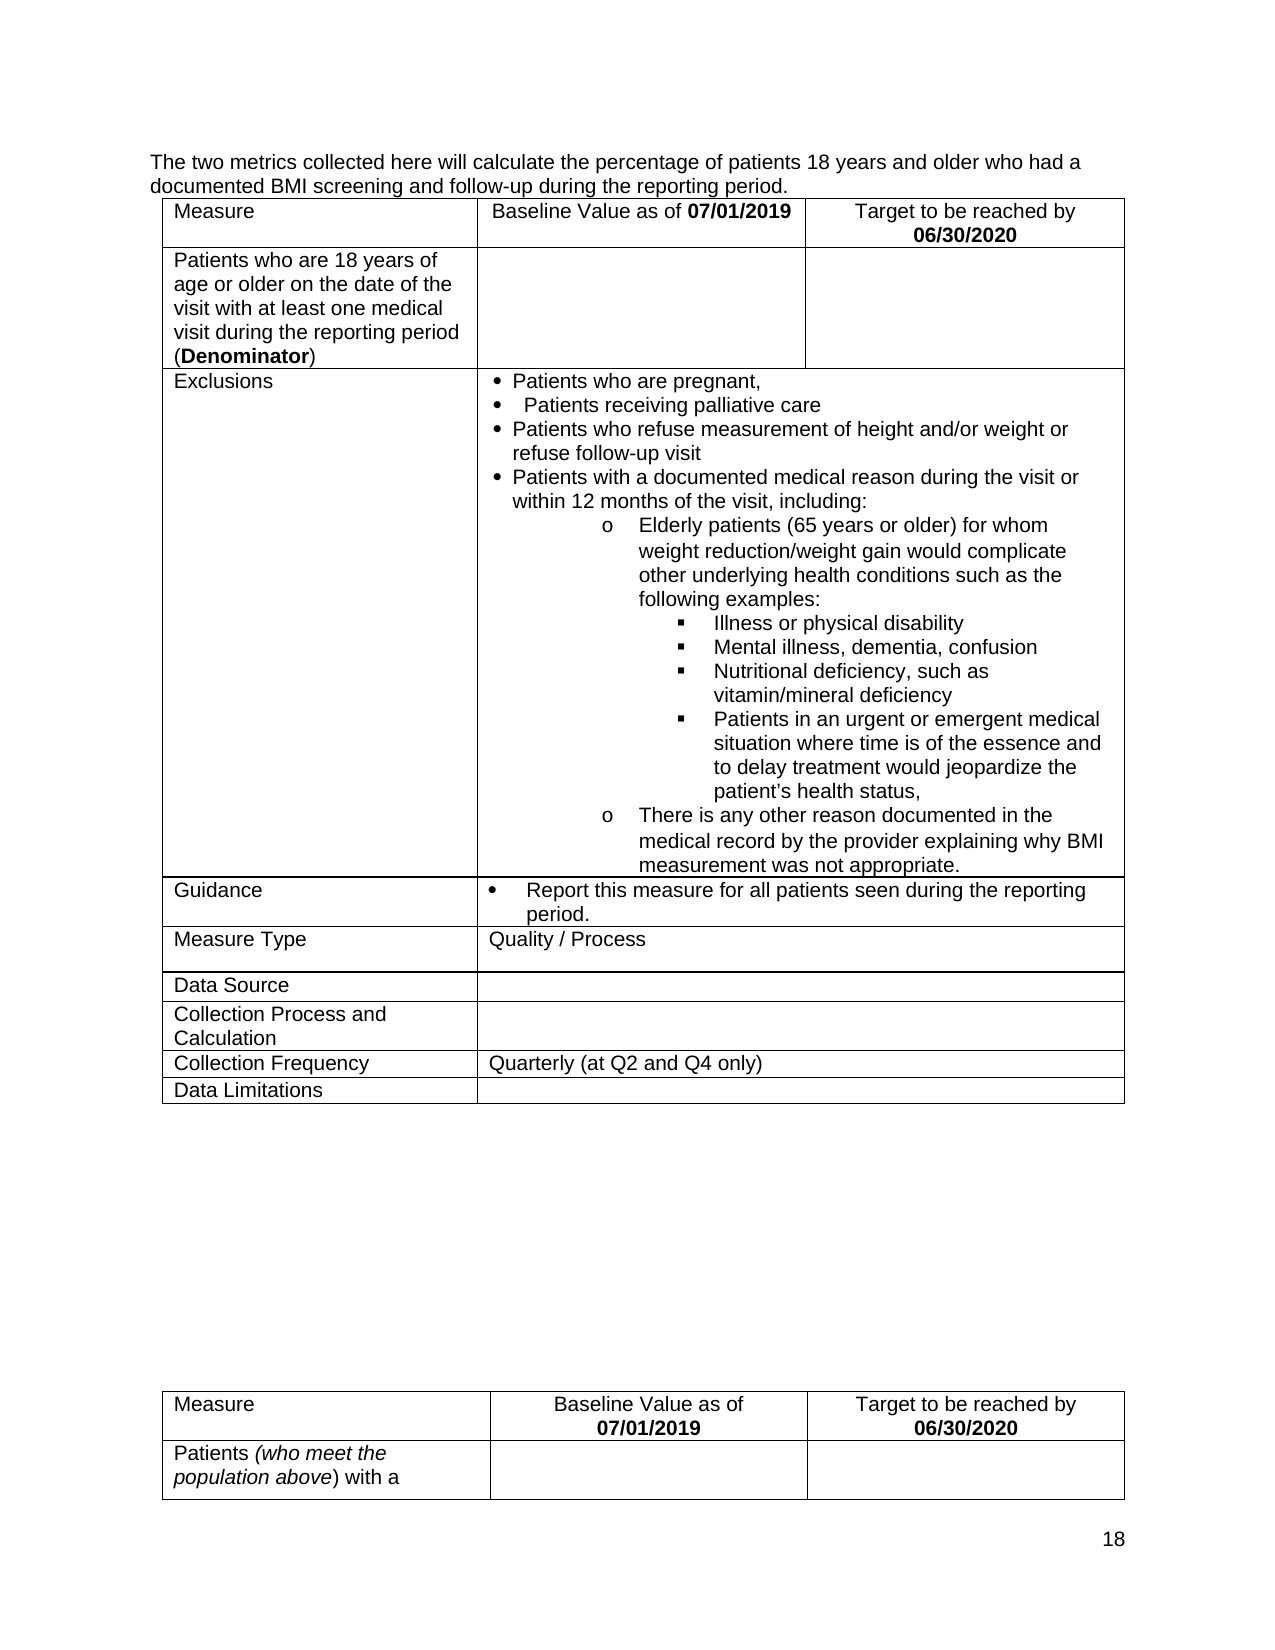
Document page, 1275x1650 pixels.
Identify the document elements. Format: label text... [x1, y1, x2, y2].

table_cell [478, 1078, 1124, 1102]
table_header Baseline Value as of 07/01/2019 [491, 1392, 807, 1440]
table_cell Data Limitations [163, 1078, 477, 1102]
table_cell Quarterly (at Q2 and Q4 only) [478, 1051, 1124, 1077]
table_cell [491, 1441, 807, 1499]
table_cell Guidance [163, 878, 477, 926]
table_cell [163, 1441, 490, 1499]
table_cell Report this measure for all patients seen during the reporting period. [478, 878, 1124, 926]
table_cell Collection Frequency [163, 1051, 477, 1077]
table_cell [478, 973, 1124, 1001]
table_cell Patients who are pregnant, Patients receiving palliative care Patients who refuse measurement of height and/or weight or refuse follow-up visit Patients with a documented medical reason during the visit or within 12 months of the visit, including: Elderly patients (65 years or older) for whom weight reduction/weight gain would complicate other underlying health conditions such as the following examples: Illness or physical disability Mental illness, dementia, confusion Nutritional deficiency, such as vitamin/mineral deficiency Patients in an urgent or emergent medical situation where time is of the essence and to delay treatment would jeopardize the patient’s health status, There is any other reason documented in the medical record by the provider explaining why BMI measurement was not appropriate. [478, 369, 1124, 876]
table_cell [478, 248, 805, 368]
table_header Measure [163, 1392, 490, 1440]
table_header Target to be reached by 06/30/2020 [806, 199, 1124, 247]
table_cell Patients who are 18 years of age or older on the date of the visit with at least one medical visit during the reporting period (Denominator) [163, 248, 477, 368]
table_cell [808, 1441, 1124, 1499]
table_header Measure [163, 199, 477, 247]
table_cell Quality / Process [478, 927, 1124, 971]
table_cell [806, 248, 1124, 368]
table_cell Measure Type [163, 927, 477, 971]
table_cell Data Source [163, 973, 477, 1001]
table_cell Collection Process and Calculation [163, 1002, 477, 1050]
table_header Target to be reached by 06/30/2020 [808, 1392, 1124, 1440]
table_cell [478, 1002, 1124, 1050]
table_cell Exclusions [163, 369, 477, 876]
text The two metrics collected here will calculate the percentage of patients 18 years and older who had a documented BMI screening and follow-up during the reporting period. [150, 150, 1125, 198]
table_header Baseline Value as of 07/01/2019 [478, 199, 805, 247]
